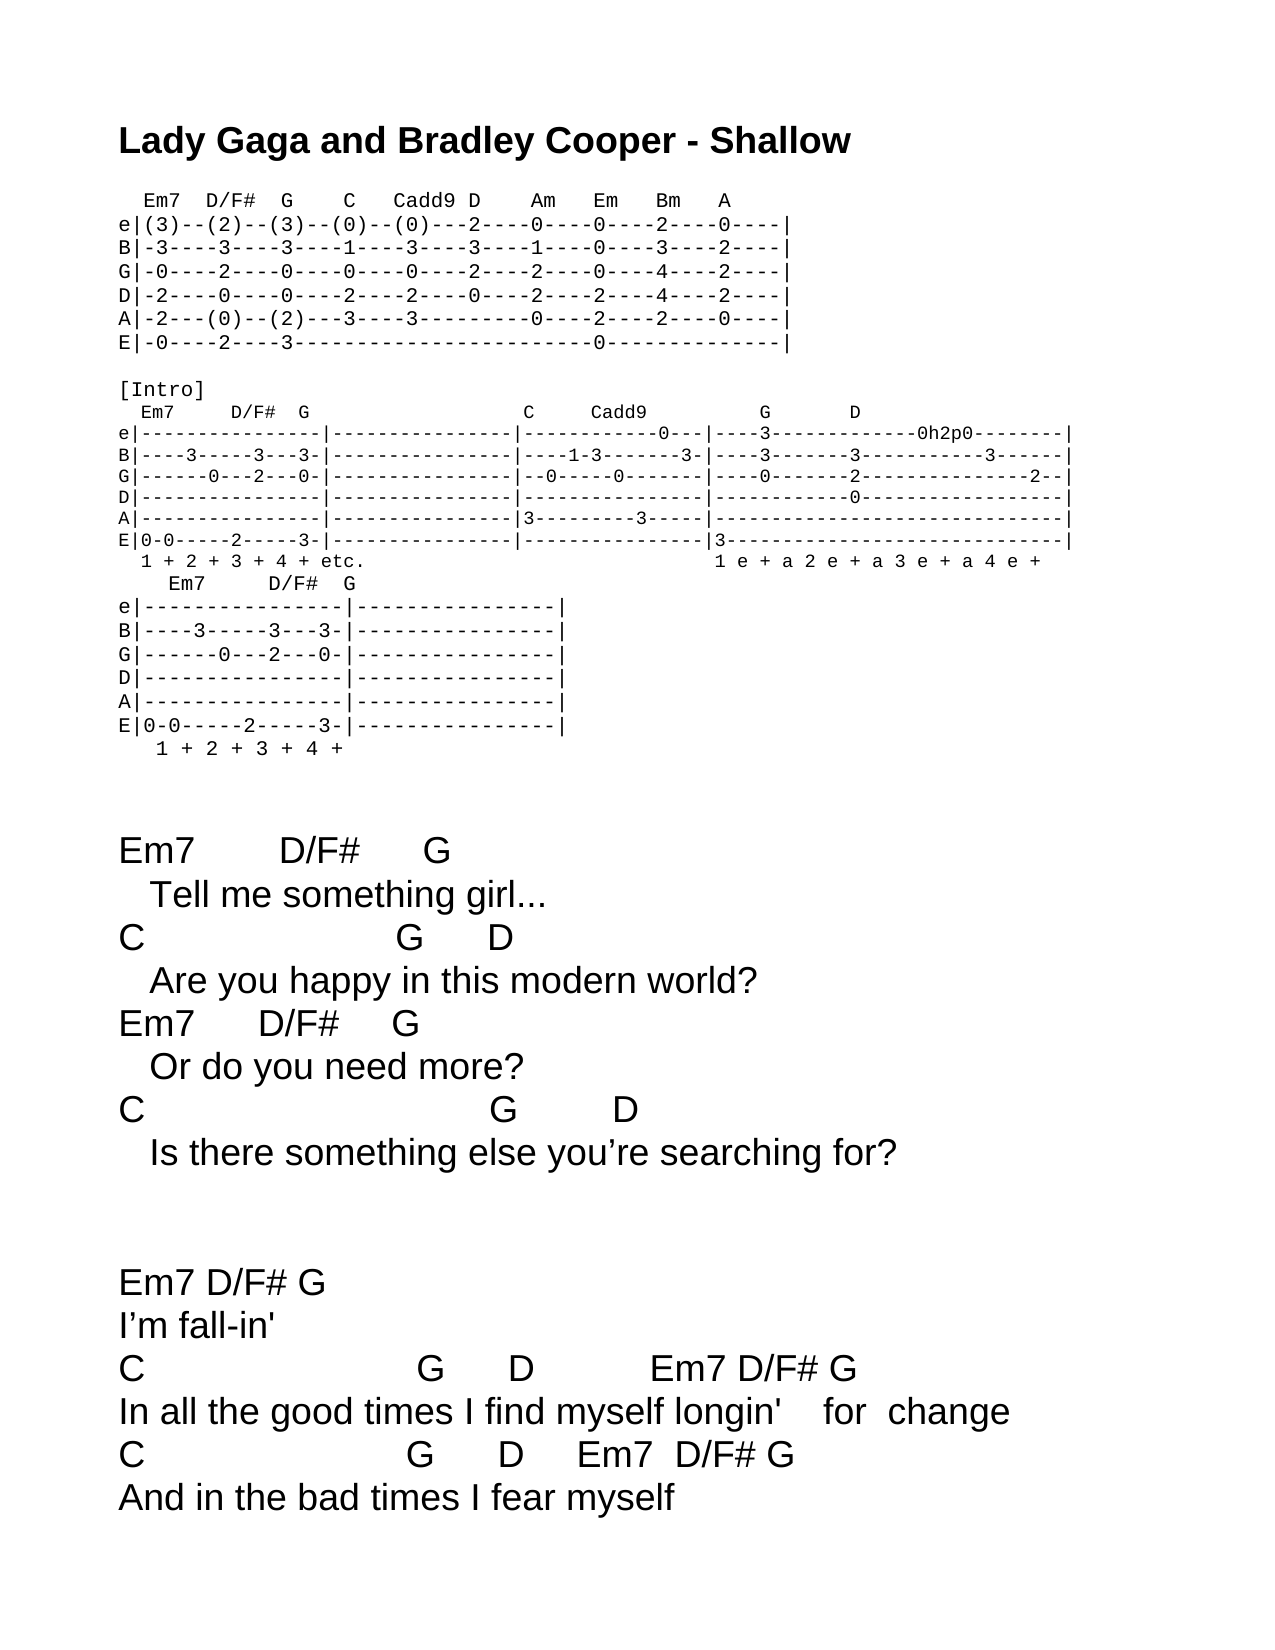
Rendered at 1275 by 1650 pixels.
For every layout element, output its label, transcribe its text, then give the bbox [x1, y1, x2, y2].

text Em7 D/F# G [118, 573, 1157, 596]
text Is there something else you’re searching for? [118, 1131, 1157, 1174]
text E|0-0-----2-----3-|----------------| [118, 715, 1157, 738]
text E|-0----2----3------------------------0--------------| [118, 332, 1157, 356]
text C G D [118, 915, 1157, 958]
text 1 + 2 + 3 + 4 + etc. 1 e + a 2 e + a 3 e + a 4 e + [118, 552, 1157, 573]
text C G D Em7 D/F# G [118, 1432, 1157, 1476]
text Lady Gaga and Bradley Cooper - Shallow [118, 118, 1157, 161]
text Tell me something girl... [118, 872, 1157, 915]
text [Intro] [118, 379, 1157, 403]
text E|0-0-----2-----3-|----------------|----------------|3------------------------------| [118, 530, 1157, 552]
text D|----------------|----------------|----------------|------------0------------------| [118, 488, 1157, 509]
text G|------0---2---0-|----------------|--0-----0-------|----0-------2---------------2--| [118, 467, 1157, 488]
text 1 + 2 + 3 + 4 + [118, 738, 1157, 762]
text B|----3-----3---3-|----------------| [118, 620, 1157, 644]
text D|-2----0----0----2----2----0----2----2----4----2----| [118, 284, 1157, 308]
text C G D Em7 D/F# G [118, 1346, 1157, 1389]
text Em7 D/F# G [118, 829, 1157, 872]
text B|-3----3----3----1----3----3----1----0----3----2----| [118, 237, 1157, 261]
text A|----------------|----------------|3---------3-----|-------------------------------| [118, 509, 1157, 530]
text Em7 D/F# G C Cadd9 D Am Em Bm A [118, 190, 1157, 214]
text Are you happy in this modern world? [118, 958, 1157, 1001]
text A|----------------|----------------| [118, 691, 1157, 715]
text I’m fall-in' [118, 1303, 1157, 1346]
text Em7 D/F# G [118, 1260, 1157, 1303]
text C G D [118, 1087, 1157, 1131]
text e|----------------|----------------| [118, 596, 1157, 620]
text And in the bad times I fear myself [118, 1476, 1157, 1519]
text e|(3)--(2)--(3)--(0)--(0)---2----0----0----2----0----| [118, 214, 1157, 237]
text D|----------------|----------------| [118, 667, 1157, 691]
text Or do you need more? [118, 1044, 1157, 1087]
text e|----------------|----------------|------------0---|----3-------------0h2p0--------| [118, 424, 1157, 445]
text A|-2---(0)--(2)---3----3---------0----2----2----0----| [118, 308, 1157, 332]
text Em7 D/F# G C Cadd9 G D [118, 403, 1157, 424]
text B|----3-----3---3-|----------------|----1-3-------3-|----3-------3-----------3------| [118, 445, 1157, 467]
text G|-0----2----0----0----0----2----2----0----4----2----| [118, 261, 1157, 284]
text In all the good times I find myself longin' for change [118, 1389, 1157, 1432]
text G|------0---2---0-|----------------| [118, 644, 1157, 667]
text Em7 D/F# G [118, 1001, 1157, 1044]
